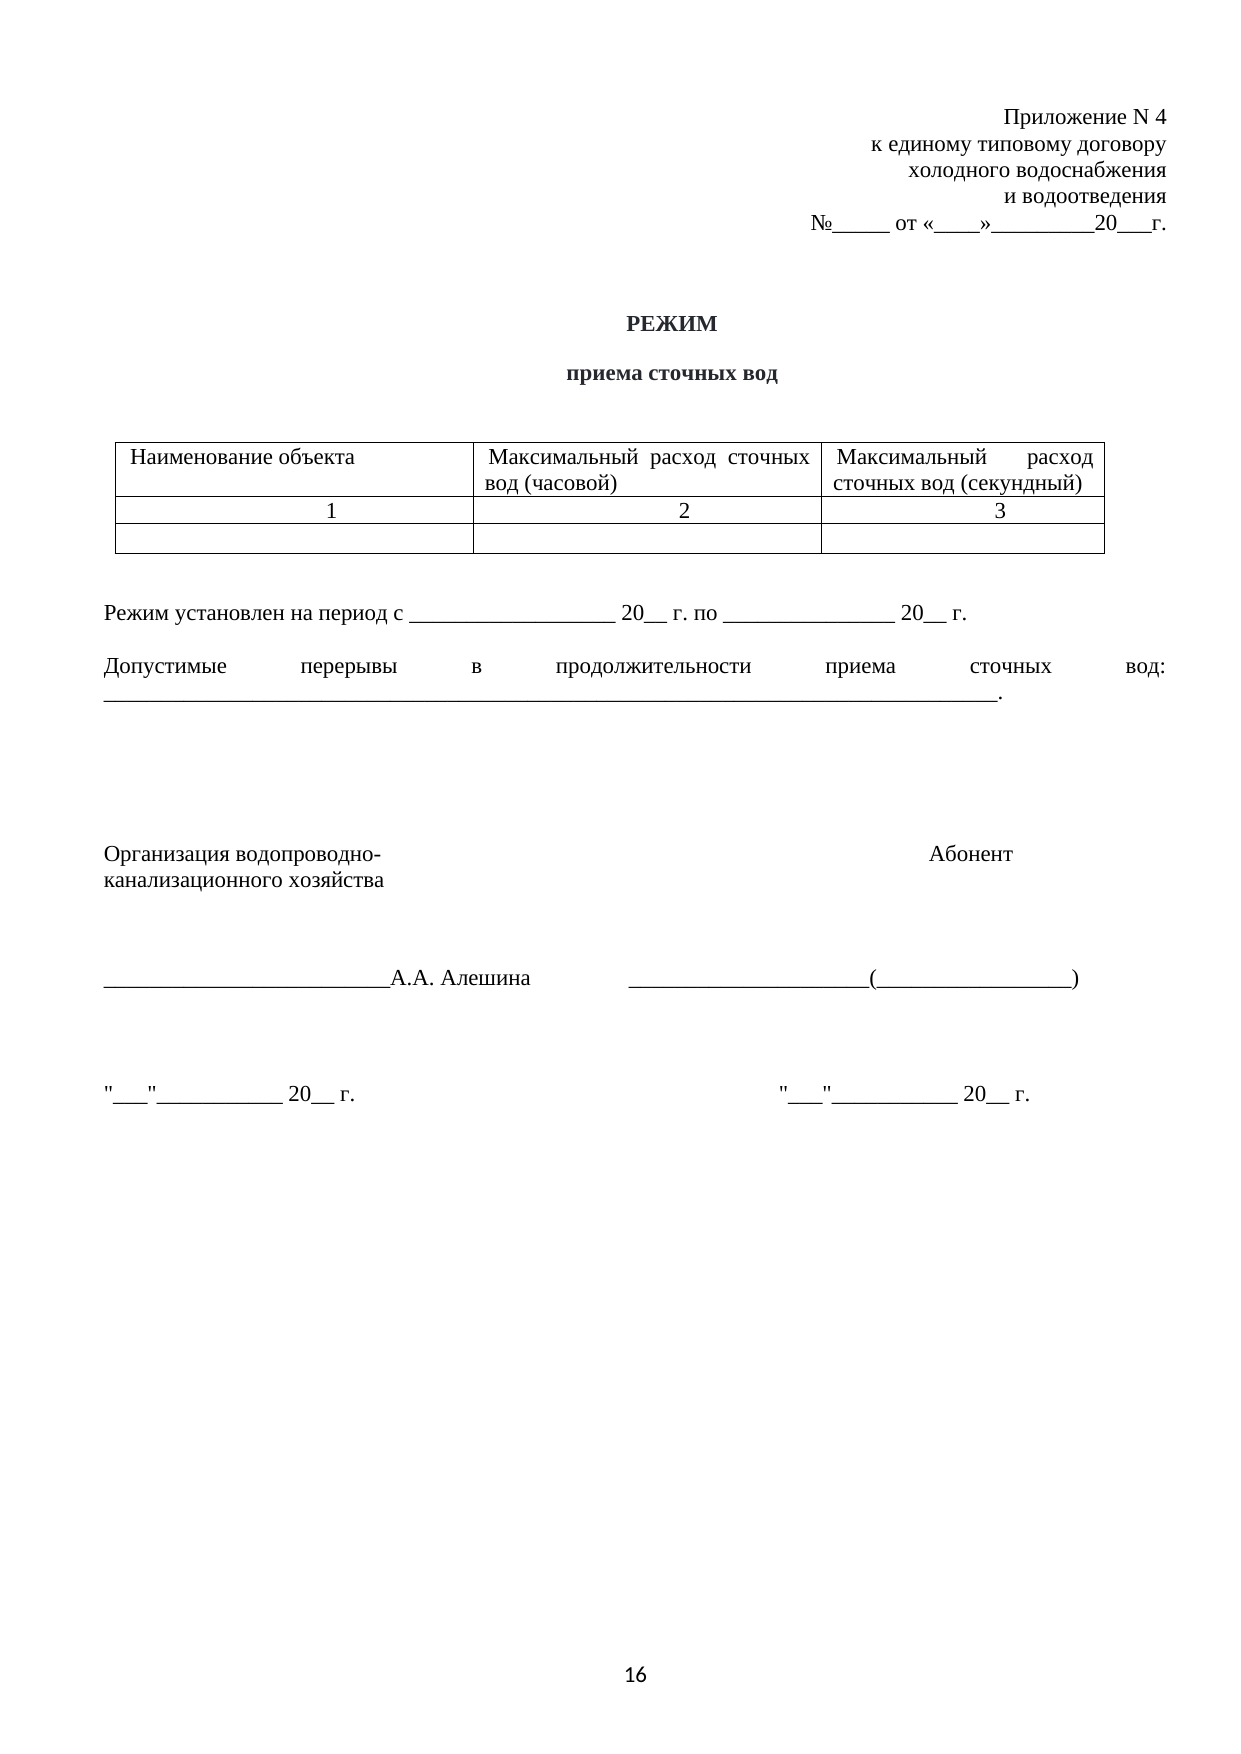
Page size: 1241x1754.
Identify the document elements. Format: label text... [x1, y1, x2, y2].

text холодного водоснабжения [103, 156, 1167, 182]
text "___"___________ 20__ г. "___"___________ 20__ г. [103, 1080, 1167, 1107]
table_header Максимальный расход сточных вод (часовой) [474, 443, 821, 496]
text Допустимые перерывы в продолжительности приема сточных вод: ______________________________________________________________________________. [103, 652, 1167, 704]
text №_____ от «____»_________20___г. [103, 209, 1167, 235]
table_cell [116, 524, 473, 553]
subtitle приема сточных вод [103, 359, 1167, 386]
text канализационного хозяйства [103, 866, 1167, 892]
table_header Наименование объекта [116, 443, 473, 496]
text Режим установлен на период с __________________ 20__ г. по _______________ 20__ г. [103, 599, 1167, 625]
subtitle РЕЖИМ [103, 310, 1167, 337]
text к единому типовому договору [103, 130, 1167, 156]
text и водоотведения [103, 182, 1167, 209]
table_header Максимальный расход сточных вод (секундный) [822, 443, 1104, 496]
text _________________________А.А. Алешина _____________________(_________________) [103, 964, 1167, 990]
text Организация водопроводно- Абонент [103, 840, 1167, 866]
table_cell 3 [822, 497, 1104, 523]
table_cell [822, 524, 1104, 553]
text Приложение N 4 [103, 103, 1167, 130]
table_cell 1 [116, 497, 473, 523]
table_cell 2 [474, 497, 821, 523]
table_cell [474, 524, 821, 553]
